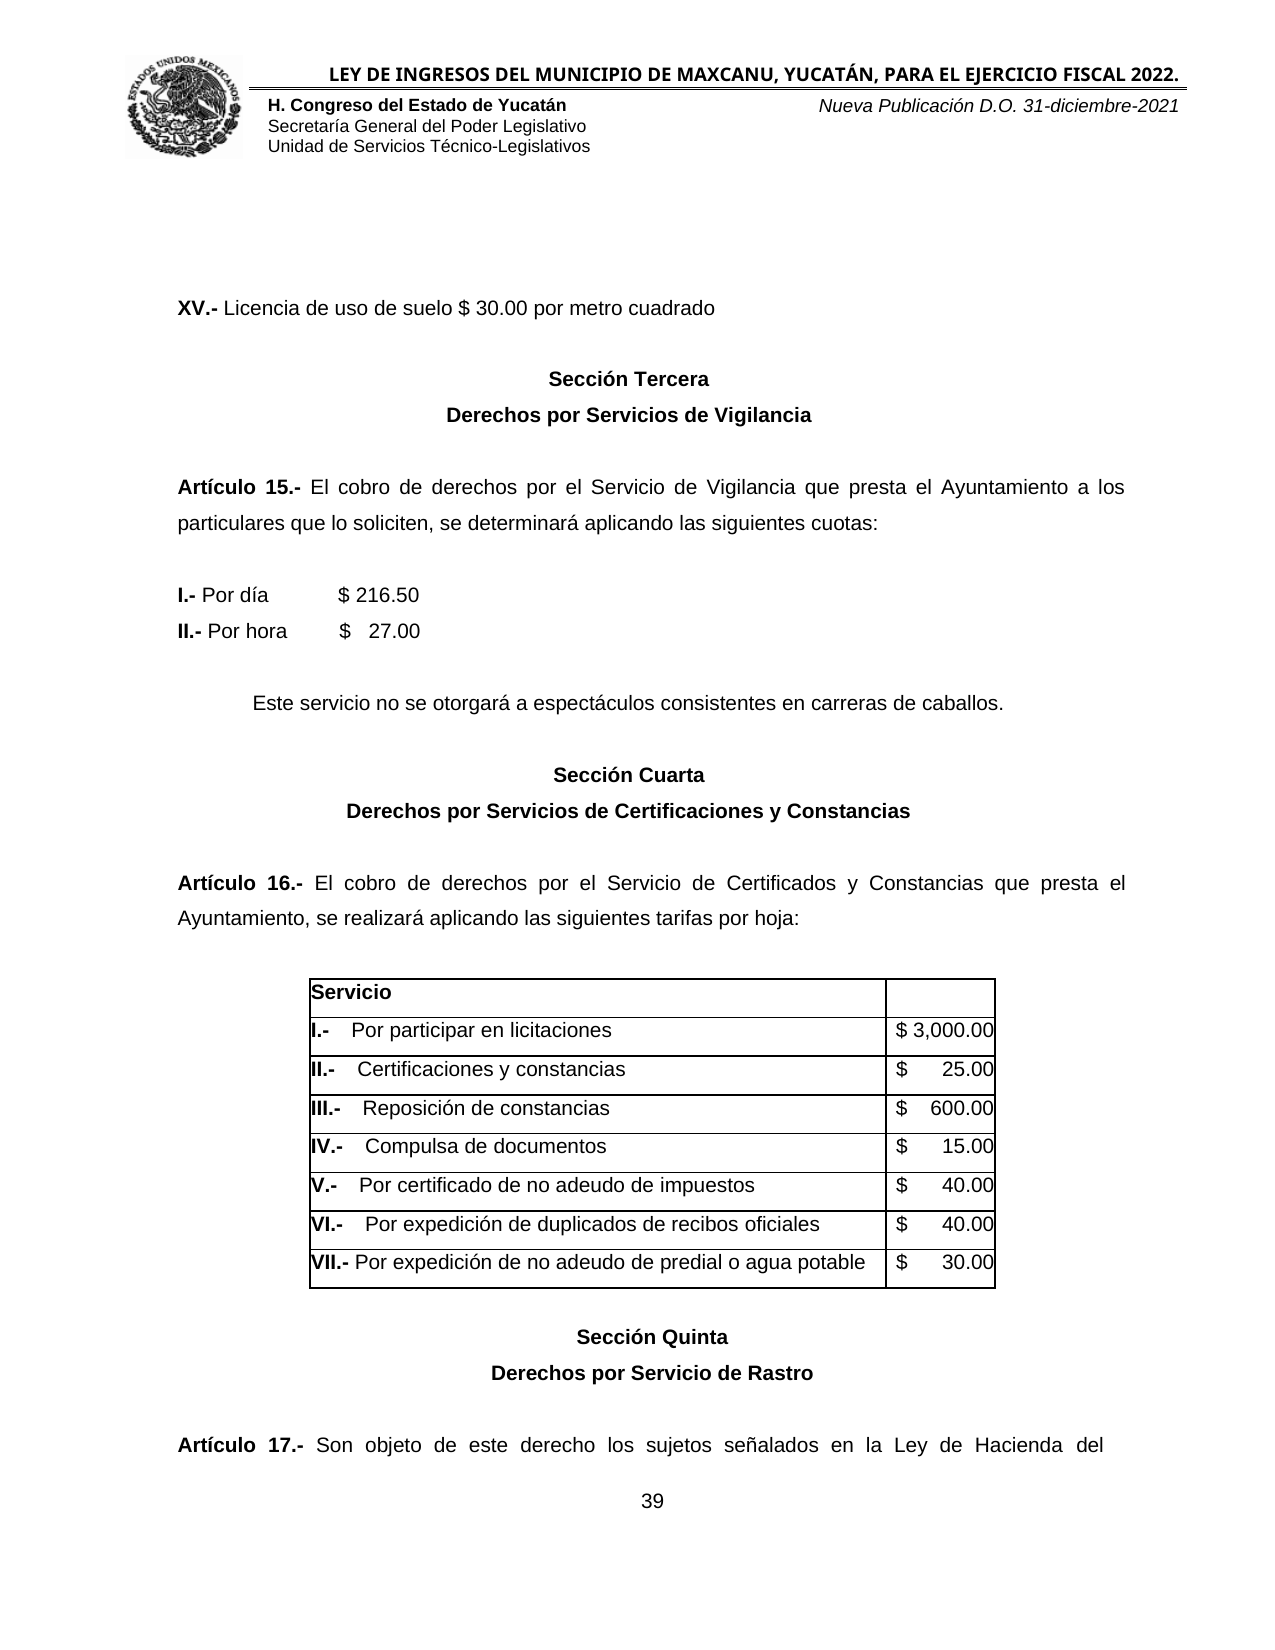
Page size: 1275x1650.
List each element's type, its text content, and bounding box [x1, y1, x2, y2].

table_cell V.- Por certificado de no adeudo de impuestos [311, 1173, 885, 1210]
table_cell $ 15.00 [887, 1134, 994, 1171]
table_cell III.- Reposición de constancias [311, 1096, 885, 1133]
table_cell $ 30.00 [887, 1250, 994, 1287]
text I.- Por día $ 216.50 [177, 583, 1127, 607]
table_cell $ 600.00 [887, 1096, 994, 1133]
table_cell II.- Certificaciones y constancias [311, 1057, 885, 1094]
table_header [887, 980, 994, 1017]
table_cell VII.- Por expedición de no adeudo de predial o agua potable [311, 1250, 885, 1287]
table_cell IV.- Compulsa de documentos [311, 1134, 885, 1171]
table_cell $ 25.00 [887, 1057, 994, 1094]
text II.- Por hora $ 27.00 [177, 619, 1127, 643]
text Sección Cuarta [177, 762, 1080, 786]
text Derechos por Servicio de Rastro [177, 1361, 1127, 1385]
table_cell VI.- Por expedición de duplicados de recibos oficiales [311, 1212, 885, 1249]
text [177, 1433, 1104, 1457]
table_cell $ 3,000.00 [887, 1018, 994, 1055]
text Sección Quinta [177, 1325, 1127, 1349]
table_cell $ 40.00 [887, 1173, 994, 1210]
text Sección Tercera [177, 367, 1080, 391]
text Artículo 15.- El cobro de derechos por el Servicio de Vigilancia que presta el Ayuntamiento a los particulares que lo soliciten, se determinará aplicando las siguientes cuotas: [177, 475, 1127, 535]
table_header Servicio [311, 980, 885, 1017]
table_cell $ 40.00 [887, 1212, 994, 1249]
text Derechos por Servicios de Certificaciones y Constancias [177, 798, 1080, 822]
text XV.- Licencia de uso de suelo $ 30.00 por metro cuadrado [177, 295, 1127, 319]
text Derechos por Servicios de Vigilancia [177, 403, 1080, 427]
table_cell I.- Por participar en licitaciones [311, 1018, 885, 1055]
text Artículo 16.- El cobro de derechos por el Servicio de Certificados y Constancias que presta el Ayuntamiento, se realizará aplicando las siguientes tarifas por hoja: [177, 870, 1127, 930]
text Este servicio no se otorgará a espectáculos consistentes en carreras de caballos. [177, 691, 1127, 714]
